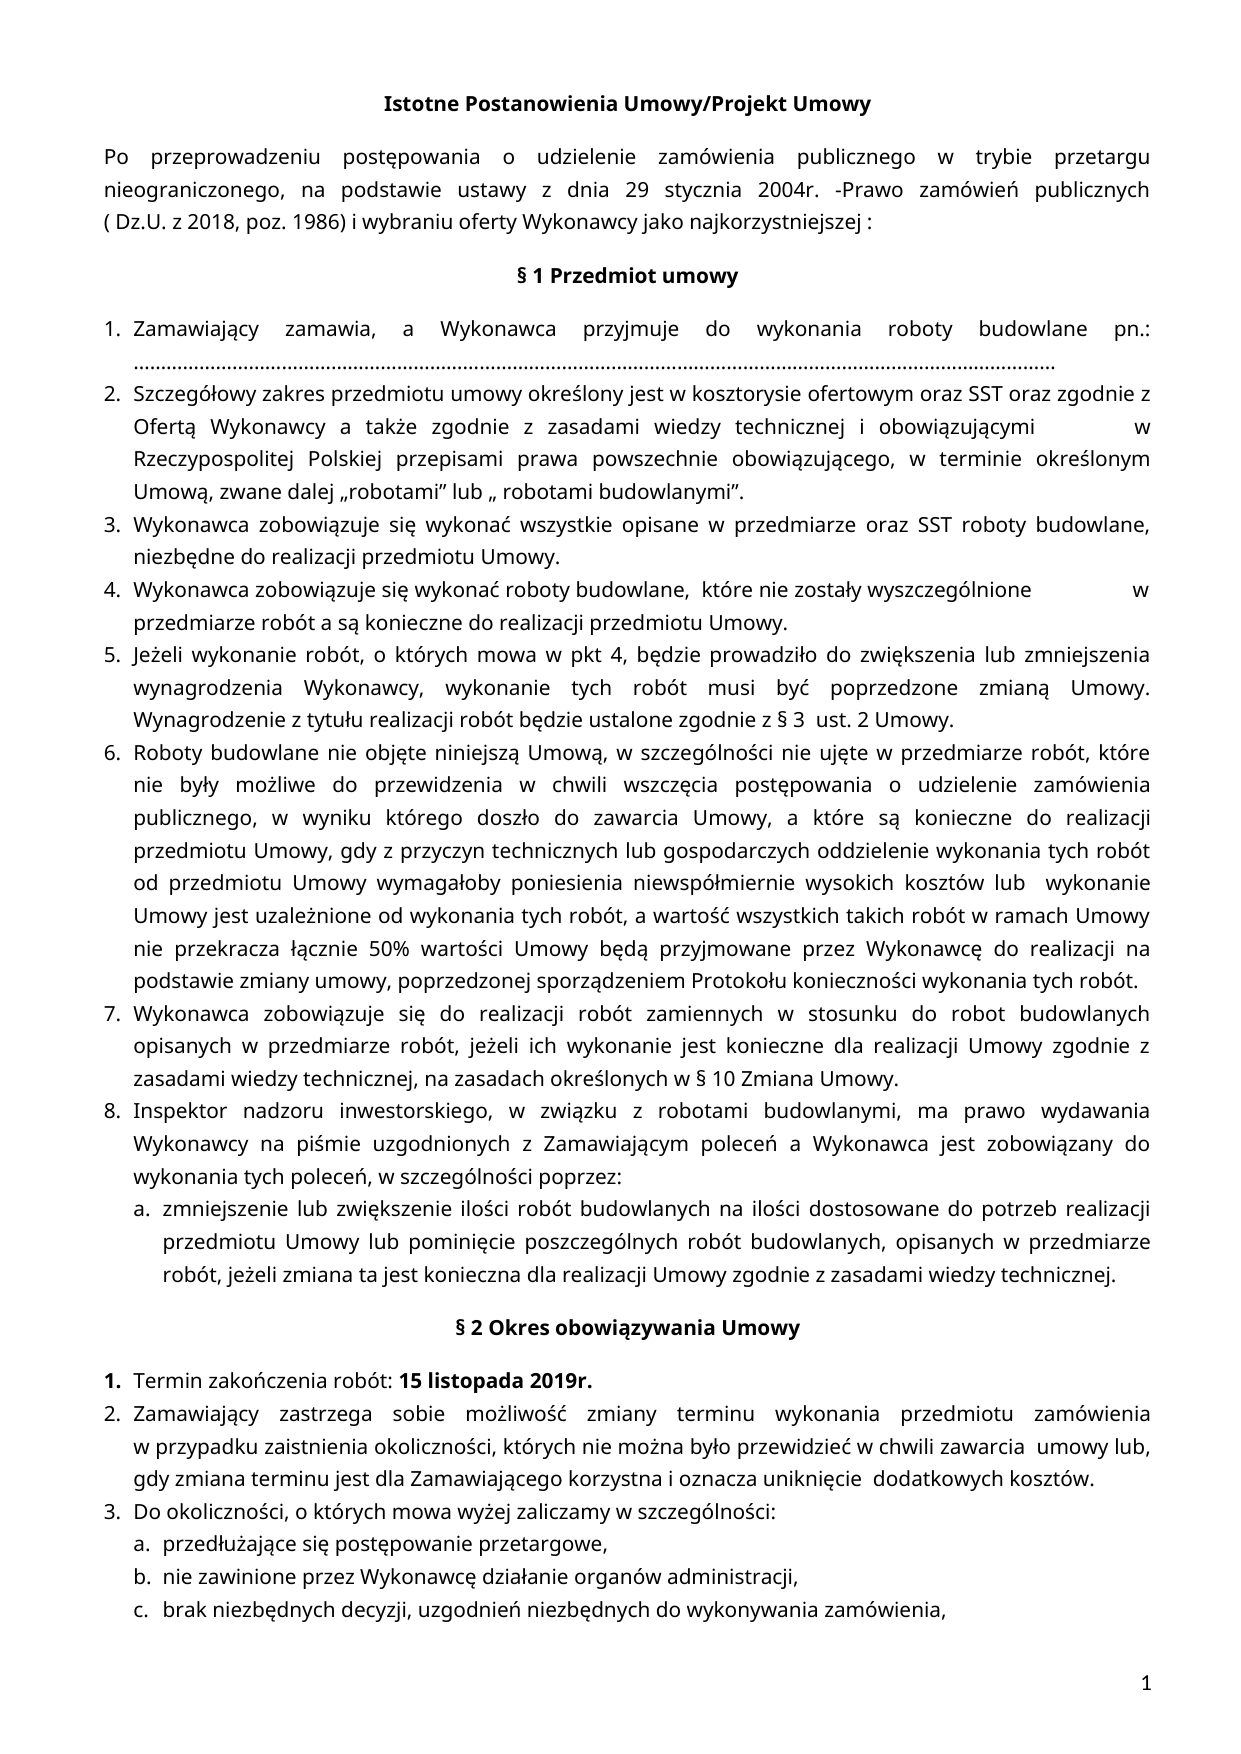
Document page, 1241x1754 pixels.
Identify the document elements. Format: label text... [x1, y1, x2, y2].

list Wykonawca zobowiązuje się do realizacji robót zamiennych w stosunku do robot budowlanych opisanych w przedmiarze robót, jeżeli ich wykonanie jest konieczne dla realizacji Umowy zgodnie z zasadami wiedzy technicznej, na zasadach określonych w § 10 Zmiana Umowy. [103, 999, 1152, 1092]
text § 2 Okres obowiązywania Umowy [103, 1313, 1152, 1342]
list Zamawiający zastrzega sobie możliwość zmiany terminu wykonania przedmiotu zamówienia w przypadku zaistnienia okoliczności, których nie można było przewidzieć w chwili zawarcia umowy lub, gdy zmiana terminu jest dla Zamawiającego korzystna i oznacza uniknięcie dodatkowych kosztów. [103, 1399, 1152, 1493]
list Zamawiający zamawia, a Wykonawca przyjmuje do wykonania roboty budowlane pn.: …………………………………………………………………………………………………………………………………………………… [103, 314, 1152, 375]
list Do okoliczności, o których mowa wyżej zaliczamy w szczególności: [103, 1497, 1152, 1525]
text § 1 Przedmiot umowy [103, 261, 1152, 289]
text Po przeprowadzeniu postępowania o udzielenie zamówienia publicznego w trybie przetargu nieograniczonego, na podstawie ustawy z dnia 29 stycznia 2004r. -Prawo zamówień publicznych ( Dz.U. z 2018, poz. 1986) i wybraniu oferty Wykonawcy jako najkorzystniejszej : [103, 142, 1152, 236]
list brak niezbędnych decyzji, uzgodnień niezbędnych do wykonywania zamówienia, [133, 1595, 1152, 1623]
list Jeżeli wykonanie robót, o których mowa w pkt 4, będzie prowadziło do zwiększenia lub zmniejszenia wynagrodzenia Wykonawcy, wykonanie tych robót musi być poprzedzone zmianą Umowy. Wynagrodzenie z tytułu realizacji robót będzie ustalone zgodnie z § 3 ust. 2 Umowy. [103, 640, 1152, 734]
list Wykonawca zobowiązuje się wykonać roboty budowlane, które nie zostały wyszczególnione w przedmiarze robót a są konieczne do realizacji przedmiotu Umowy. [103, 575, 1152, 636]
list Szczegółowy zakres przedmiotu umowy określony jest w kosztorysie ofertowym oraz SST oraz zgodnie z Ofertą Wykonawcy a także zgodnie z zasadami wiedzy technicznej i obowiązującymi w Rzeczypospolitej Polskiej przepisami prawa powszechnie obowiązującego, w terminie określonym Umową, zwane dalej „robotami” lub „ robotami budowlanymi”. [103, 379, 1152, 506]
list przedłużające się postępowanie przetargowe, [133, 1529, 1152, 1558]
list zmniejszenie lub zwiększenie ilości robót budowlanych na ilości dostosowane do potrzeb realizacji przedmiotu Umowy lub pominięcie poszczególnych robót budowlanych, opisanych w przedmiarze robót, jeżeli zmiana ta jest konieczna dla realizacji Umowy zgodnie z zasadami wiedzy technicznej. [133, 1194, 1152, 1288]
list Roboty budowlane nie objęte niniejszą Umową, w szczególności nie ujęte w przedmiarze robót, które nie były możliwe do przewidzenia w chwili wszczęcia postępowania o udzielenie zamówienia publicznego, w wyniku którego doszło do zawarcia Umowy, a które są konieczne do realizacji przedmiotu Umowy, gdy z przyczyn technicznych lub gospodarczych oddzielenie wykonania tych robót od przedmiotu Umowy wymagałoby poniesienia niewspółmiernie wysokich kosztów lub wykonanie Umowy jest uzależnione od wykonania tych robót, a wartość wszystkich takich robót w ramach Umowy nie przekracza łącznie 50% wartości Umowy będą przyjmowane przez Wykonawcę do realizacji na podstawie zmiany umowy, poprzedzonej sporządzeniem Protokołu konieczności wykonania tych robót. [103, 738, 1152, 995]
list Wykonawca zobowiązuje się wykonać wszystkie opisane w przedmiarze oraz SST roboty budowlane, niezbędne do realizacji przedmiotu Umowy. [103, 510, 1152, 571]
text Istotne Postanowienia Umowy/Projekt Umowy [103, 89, 1152, 117]
list Inspektor nadzoru inwestorskiego, w związku z robotami budowlanymi, ma prawo wydawania Wykonawcy na piśmie uzgodnionych z Zamawiającym poleceń a Wykonawca jest zobowiązany do wykonania tych poleceń, w szczególności poprzez: [103, 1097, 1152, 1190]
list nie zawinione przez Wykonawcę działanie organów administracji, [133, 1562, 1152, 1591]
list Termin zakończenia robót: 15 listopada 2019r. [103, 1367, 1152, 1395]
